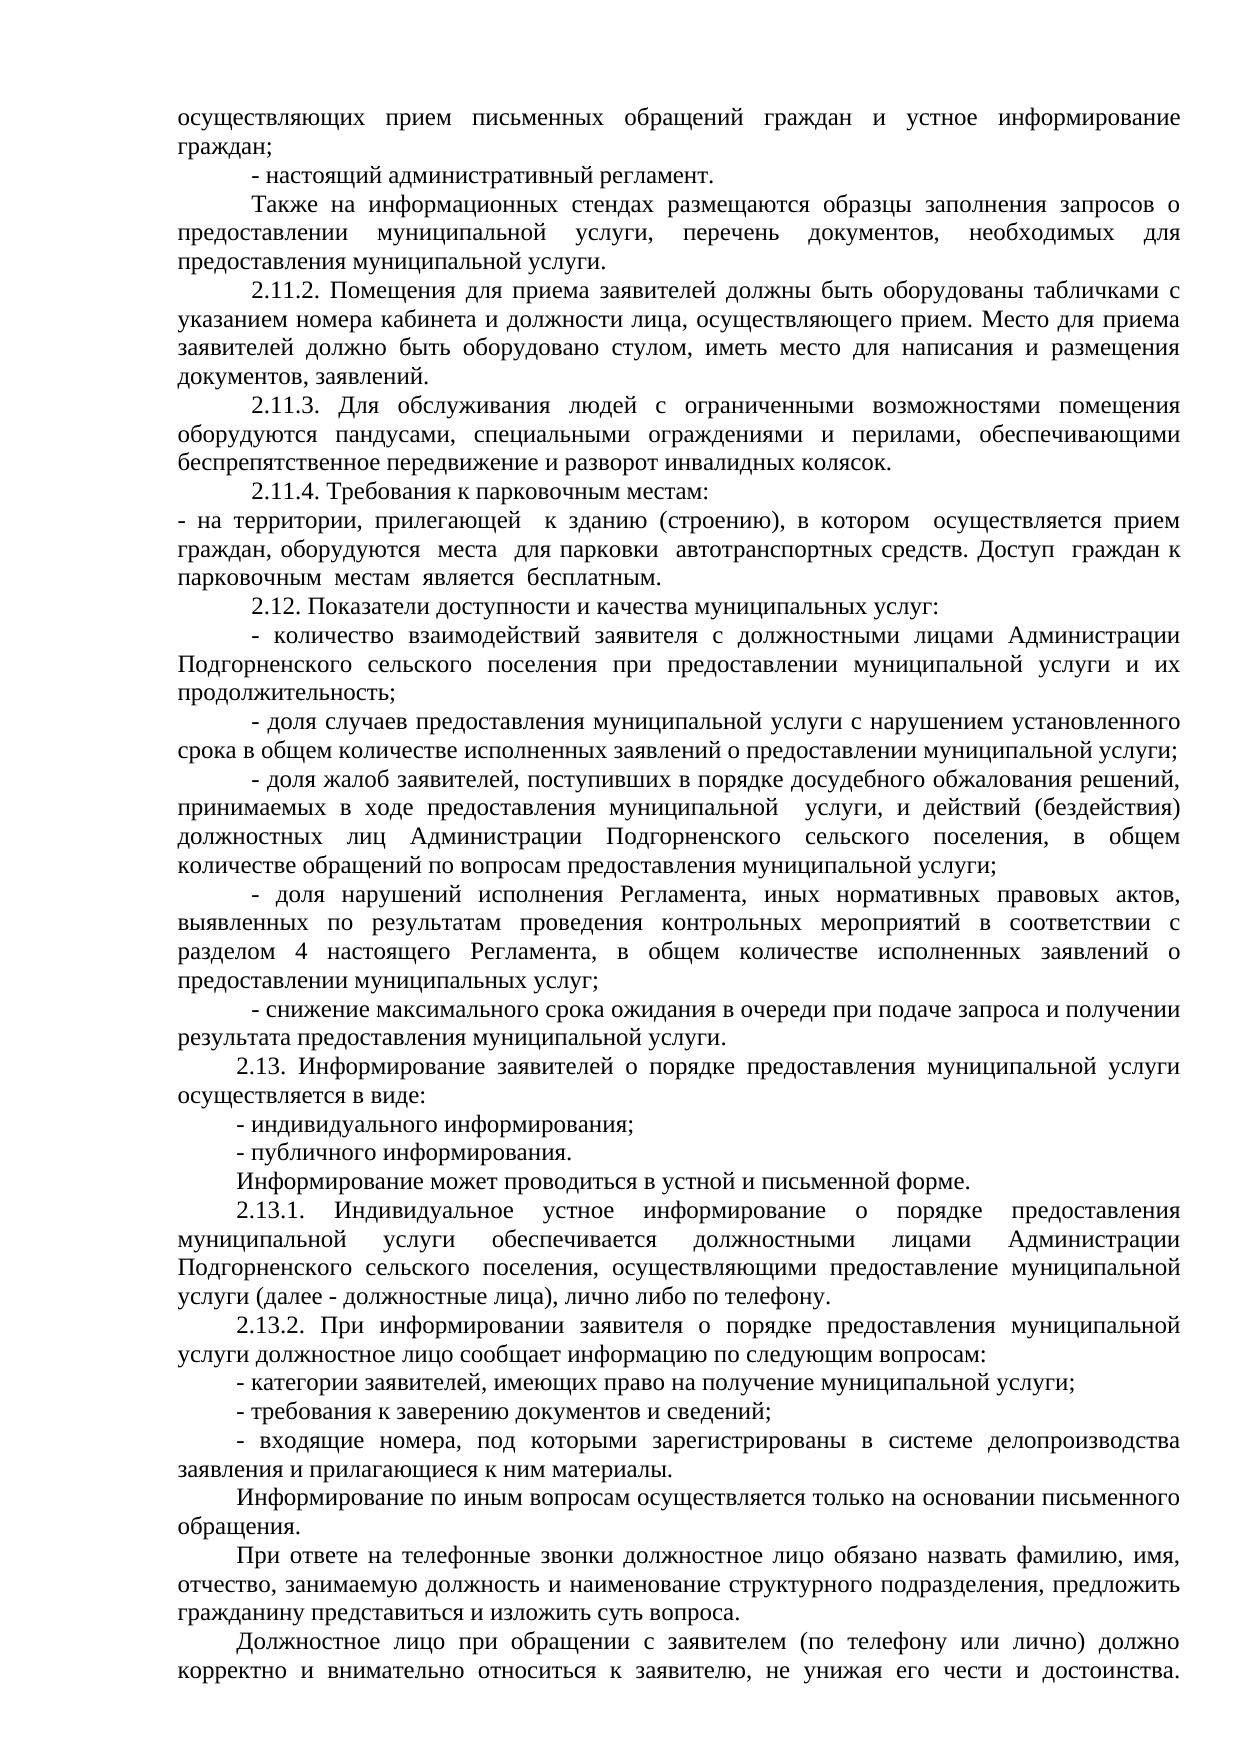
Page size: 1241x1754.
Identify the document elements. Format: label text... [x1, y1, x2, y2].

text Также на информационных стендах размещаются образцы заполнения запросов о предоставлении муниципальной услуги, перечень документов, необходимых для предоставления муниципальной услуги. [177, 189, 1181, 275]
text - индивидуального информирования; [177, 1109, 1181, 1137]
text - доля нарушений исполнения Регламента, иных нормативных правовых актов, выявленных по результатам проведения контрольных мероприятий в соответствии с разделом 4 настоящего Регламента, в общем количестве исполненных заявлений о предоставлении муниципальных услуг; [177, 879, 1181, 994]
text 2.13.2. При информировании заявителя о порядке предоставления муниципальной услуги должностное лицо сообщает информацию по следующим вопросам: [177, 1310, 1181, 1367]
text Информирование может проводиться в устной и письменной форме. [177, 1166, 1181, 1195]
text - снижение максимального срока ожидания в очереди при подаче запроса и получении результата предоставления муниципальной услуги. [177, 994, 1181, 1051]
text - входящие номера, под которыми зарегистрированы в системе делопроизводства заявления и прилагающиеся к ним материалы. [177, 1425, 1181, 1482]
text 2.11.3. Для обслуживания людей с ограниченными возможностями помещения оборудуются пандусами, специальными ограждениями и перилами, обеспечивающими беспрепятственное передвижение и разворот инвалидных колясок. [177, 390, 1181, 476]
text - доля случаев предоставления муниципальной услуги с нарушением установленного срока в общем количестве исполненных заявлений о предоставлении муниципальной услуги; [177, 706, 1181, 764]
text 2.13. Информирование заявителей о порядке предоставления муниципальной услуги осуществляется в виде: [177, 1051, 1181, 1109]
text - публичного информирования. [177, 1137, 1181, 1166]
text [177, 102, 1181, 160]
text При ответе на телефонные звонки должностное лицо обязано назвать фамилию, имя, отчество, занимаемую должность и наименование структурного подразделения, предложить гражданину представиться и изложить суть вопроса. [177, 1540, 1181, 1626]
text 2.13.1. Индивидуальное устное информирование о порядке предоставления муниципальной услуги обеспечивается должностными лицами Администрации Подгорненского сельского поселения, осуществляющими предоставление муниципальной услуги (далее - должностные лица), лично либо по телефону. [177, 1195, 1181, 1310]
text - на территории, прилегающей к зданию (строению), в котором осуществляется прием граждан, оборудуются места для парковки автотранспортных средств. Доступ граждан к парковочным местам является бесплатным. [177, 505, 1181, 591]
text - настоящий административный регламент. [177, 160, 1181, 189]
text - доля жалоб заявителей, поступивших в порядке досудебного обжалования решений, принимаемых в ходе предоставления муниципальной услуги, и действий (бездействия) должностных лиц Администрации Подгорненского сельского поселения, в общем количестве обращений по вопросам предоставления муниципальной услуги; [177, 764, 1181, 879]
text 2.11.2. Помещения для приема заявителей должны быть оборудованы табличками с указанием номера кабинета и должности лица, осуществляющего прием. Место для приема заявителей должно быть оборудовано стулом, иметь место для написания и размещения документов, заявлений. [177, 275, 1181, 390]
text 2.11.4. Требования к парковочным местам: [177, 476, 1181, 505]
text - требования к заверению документов и сведений; [177, 1396, 1181, 1425]
text - категории заявителей, имеющих право на получение муниципальной услуги; [177, 1367, 1181, 1396]
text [177, 1626, 1181, 1684]
text - количество взаимодействий заявителя с должностными лицами Администрации Подгорненского сельского поселения при предоставлении муниципальной услуги и их продолжительность; [177, 620, 1181, 706]
text Информирование по иным вопросам осуществляется только на основании письменного обращения. [177, 1482, 1181, 1540]
text 2.12. Показатели доступности и качества муниципальных услуг: [177, 591, 1181, 620]
